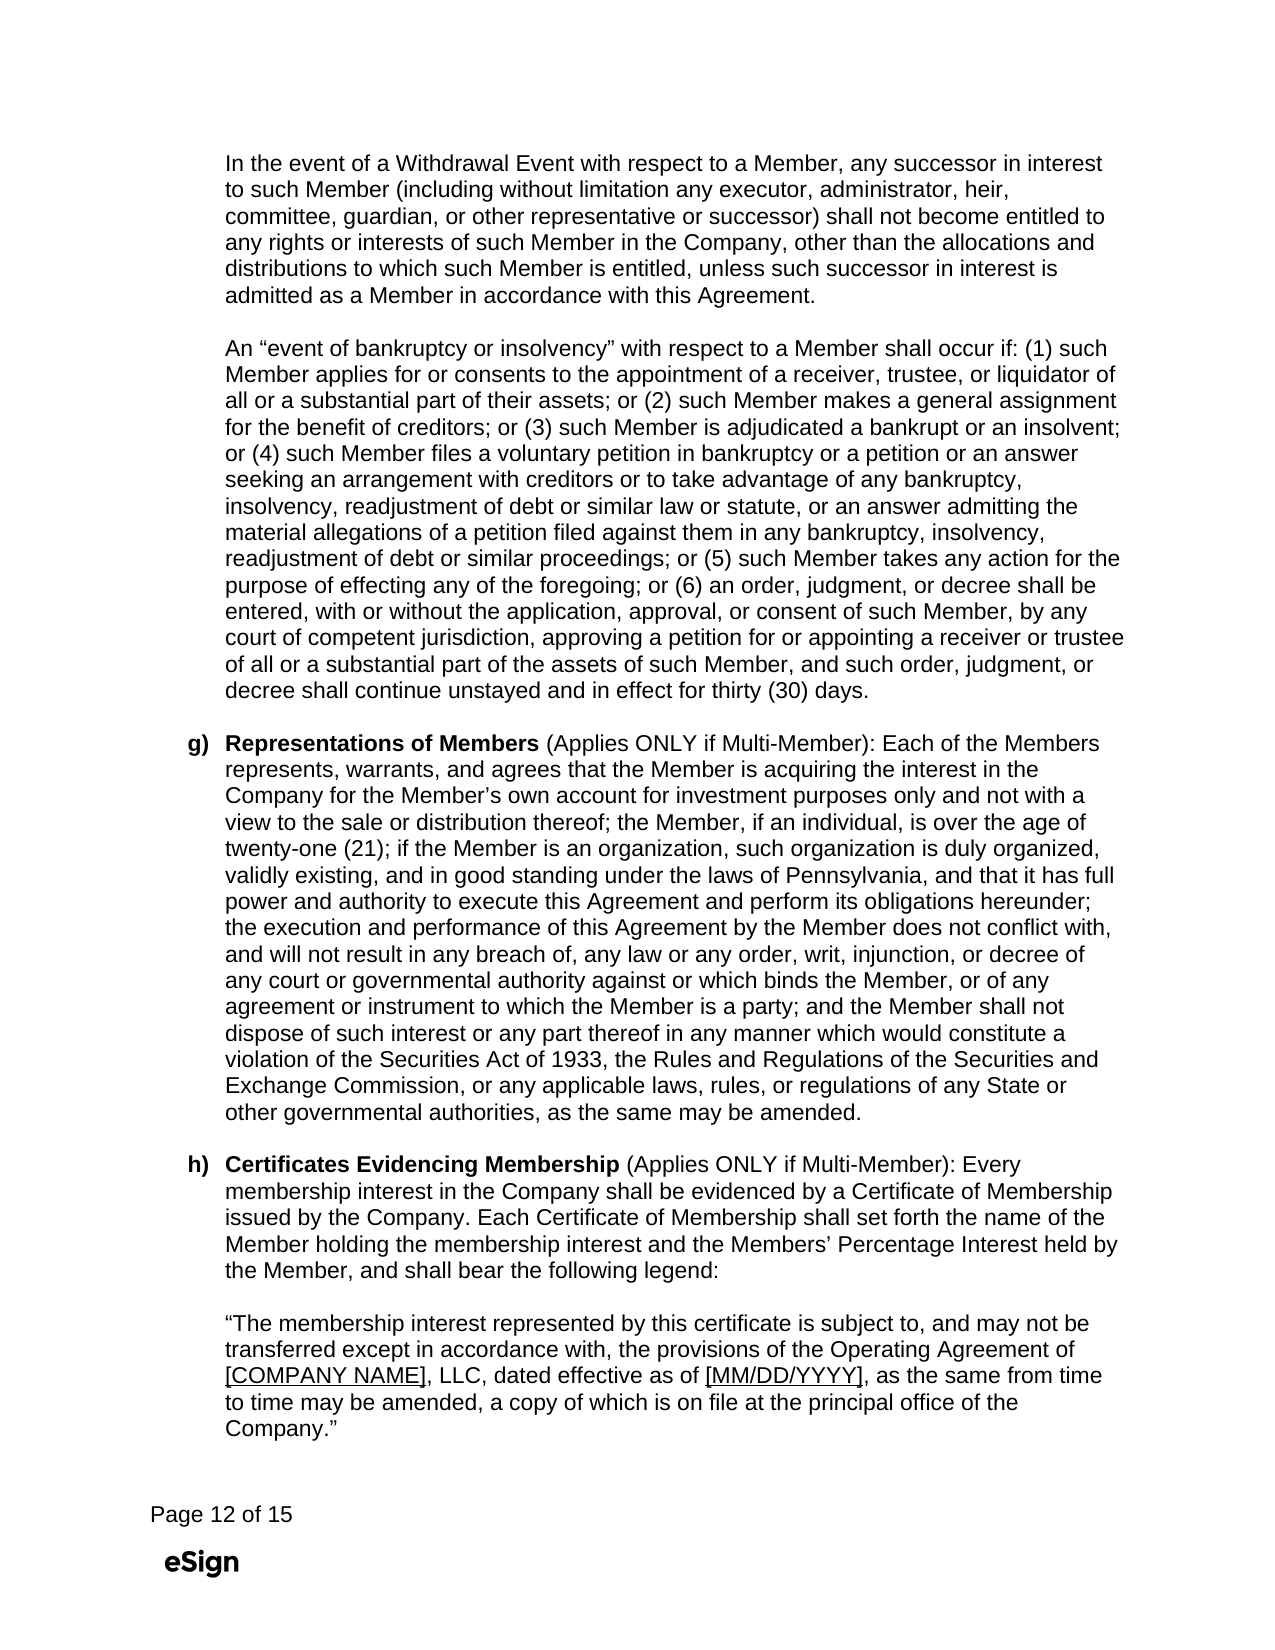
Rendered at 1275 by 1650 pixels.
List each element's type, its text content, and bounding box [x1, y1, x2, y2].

list An “event of bankruptcy or insolvency” with respect to a Member shall occur if: (1) such Member applies for or consents to the appointment of a receiver, trustee, or liquidator of all or a substantial part of their assets; or (2) such Member makes a general assignment for the benefit of creditors; or (3) such Member is adjudicated a bankrupt or an insolvent; or (4) such Member files a voluntary petition in bankruptcy or a petition or an answer seeking an arrangement with creditors or to take advantage of any bankruptcy, insolvency, readjustment of debt or similar law or statute, or an answer admitting the material allegations of a petition filed against them in any bankruptcy, insolvency, readjustment of debt or similar proceedings; or (5) such Member takes any action for the purpose of effecting any of the foregoing; or (6) an order, judgment, or decree shall be entered, with or without the application, approval, or consent of such Member, by any court of competent jurisdiction, approving a petition for or appointing a receiver or trustee of all or a substantial part of the assets of such Member, and such order, judgment, or decree shall continue unstayed and in effect for thirty (30) days. [225, 334, 1125, 703]
list Certificates Evidencing Membership (Applies ONLY if Multi-Member): Every membership interest in the Company shall be evidenced by a Certificate of Membership issued by the Company. Each Certificate of Membership shall set forth the name of the Member holding the membership interest and the Members’ Percentage Interest held by the Member, and shall bear the following legend: [187, 1151, 1125, 1283]
list In the event of a Withdrawal Event with respect to a Member, any successor in interest to such Member (including without limitation any executor, administrator, heir, committee, guardian, or other representative or successor) shall not become entitled to any rights or interests of such Member in the Company, other than the allocations and distributions to which such Member is entitled, unless such successor in interest is admitted as a Member in accordance with this Agreement. [225, 150, 1125, 308]
list “The membership interest represented by this certificate is subject to, and may not be transferred except in accordance with, the provisions of the Operating Agreement of [COMPANY NAME], LLC, dated effective as of [MM/DD/YYYY], as the same from time to time may be amended, a copy of which is on file at the principal office of the Company.” [225, 1309, 1125, 1441]
picture [150, 1536, 256, 1588]
list Representations of Members (Applies ONLY if Multi-Member): Each of the Members represents, warrants, and agrees that the Member is acquiring the interest in the Company for the Member’s own account for investment purposes only and not with a view to the sale or distribution thereof; the Member, if an individual, is over the age of twenty-one (21); if the Member is an organization, such organization is duly organized, validly existing, and in good standing under the laws of Pennsylvania, and that it has full power and authority to execute this Agreement and perform its obligations hereunder; the execution and performance of this Agreement by the Member does not conflict with, and will not result in any breach of, any law or any order, writ, injunction, or decree of any court or governmental authority against or which binds the Member, or of any agreement or instrument to which the Member is a party; and the Member shall not dispose of such interest or any part thereof in any manner which would constitute a violation of the Securities Act of 1933, the Rules and Regulations of the Securities and Exchange Commission, or any applicable laws, rules, or regulations of any State or other governmental authorities, as the same may be amended. [187, 730, 1125, 1125]
